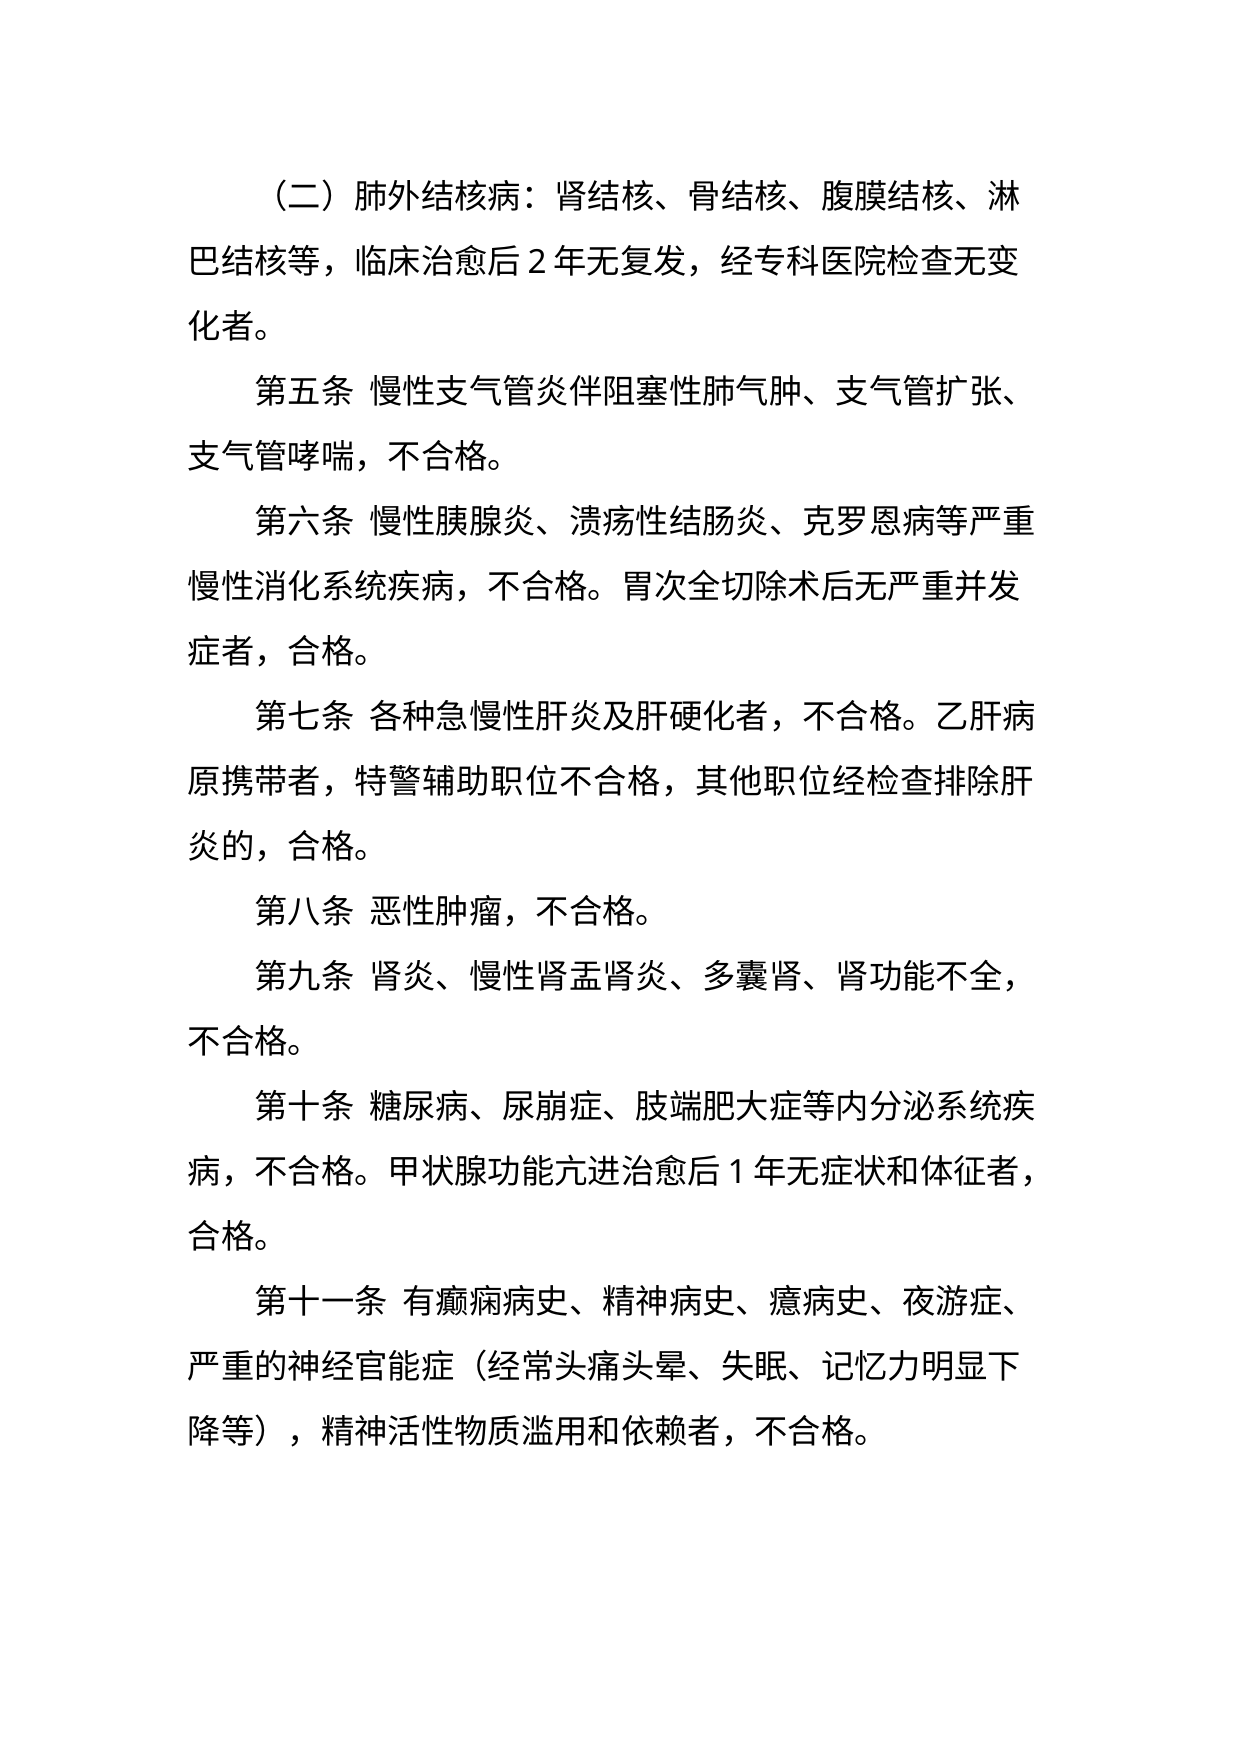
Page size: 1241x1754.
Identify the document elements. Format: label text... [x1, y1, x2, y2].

text 第十一条 有癫痫病史、精神病史、癔病史、夜游症、严重的神经官能症（经常头痛头晕、失眠、记忆力明显下降等），精神活性物质滥用和依赖者，不合格。 [187, 1267, 1053, 1462]
text 第九条 肾炎、慢性肾盂肾炎、多囊肾、肾功能不全，不合格。 [187, 942, 1053, 1072]
text 第八条 恶性肿瘤，不合格。 [187, 877, 1053, 942]
text 第十条 糖尿病、尿崩症、肢端肥大症等内分泌系统疾病，不合格。甲状腺功能亢进治愈后1年无症状和体征者，合格。 [187, 1072, 1053, 1267]
text 第五条 慢性支气管炎伴阻塞性肺气肿、支气管扩张、支气管哮喘，不合格。 [187, 357, 1053, 487]
text （二）肺外结核病：肾结核、骨结核、腹膜结核、淋巴结核等，临床治愈后2年无复发，经专科医院检查无变化者。 [187, 162, 1053, 357]
text 第七条 各种急慢性肝炎及肝硬化者，不合格。乙肝病原携带者，特警辅助职位不合格，其他职位经检查排除肝炎的，合格。 [187, 682, 1053, 877]
text 第六条 慢性胰腺炎、溃疡性结肠炎、克罗恩病等严重慢性消化系统疾病，不合格。胃次全切除术后无严重并发症者，合格。 [187, 487, 1053, 682]
